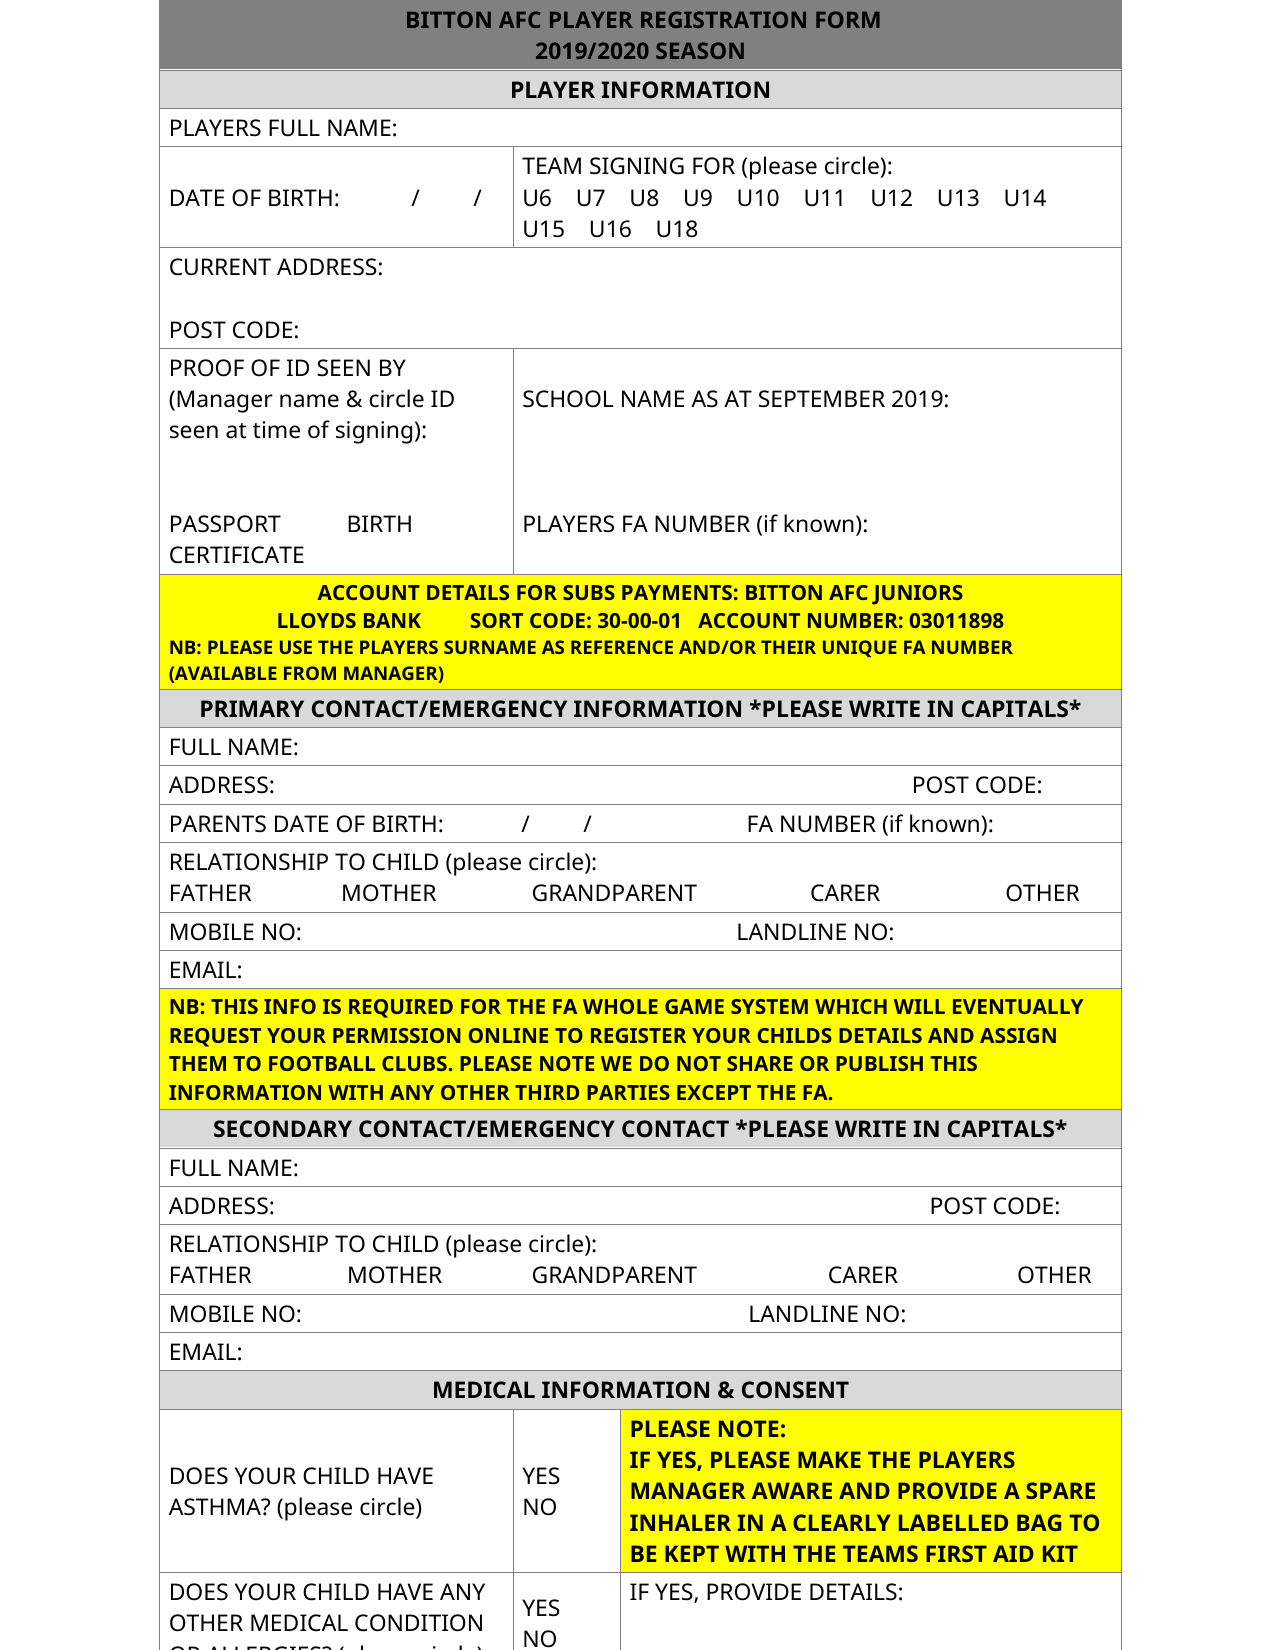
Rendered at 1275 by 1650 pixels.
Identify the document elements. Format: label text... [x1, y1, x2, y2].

table_cell DATE OF BIRTH: / / [160, 147, 513, 247]
table_header bitton afc PLAYER REGISTRATION form 2019/2020 SEASON [160, 1, 1121, 69]
table_cell YES NO [514, 1573, 620, 1650]
table_cell IF YES, PROVIDE DETAILS: [621, 1573, 1121, 1650]
table_cell RELATIONSHIP TO CHILD (please circle): FATHER MOTHER GRANDPARENT CARER OTHER [160, 843, 1121, 912]
table_cell PLAYER Information [160, 71, 1121, 108]
table_cell ADDRESS: POST CODE: [160, 1187, 1121, 1224]
table_cell DOES YOUR CHILD HAVE ASTHMA? (please circle) [160, 1410, 513, 1572]
table_cell DOES YOUR CHILD HAVE ANY OTHER MEDICAL CONDITION OR ALLERGIES? (please circle) [160, 1573, 513, 1650]
table_cell medical INFORMATION & consent [160, 1371, 1121, 1409]
table_cell primary contact/emergency Information *please write in capitals* [160, 690, 1121, 727]
table_cell TEAM SIGNING FOR (please circle): U6 U7 U8 U9 U10 U11 U12 U13 U14 U15 U16 U18 [514, 147, 1121, 247]
table_cell SCHOOL NAME AS AT SEPTEMBER 2019: PLAYERS FA NUMBER (if known): [514, 349, 1121, 574]
table_cell YES NO [514, 1410, 620, 1572]
table_cell ADDRESS: POST CODE: [160, 766, 1121, 804]
table_cell PLEASE NOTE: IF YES, PLEASE MAKE THE PLAYERS MANAGER AWARE AND PROVIDE A SPARE INHALER IN A CLEARLY LABELLED BAG TO BE KEPT WITH THE TEAMS FIRST AID KIT [621, 1410, 1121, 1572]
table_cell EMAIL: [160, 1333, 1121, 1370]
table_cell MOBILE NO: LANDLINE NO: [160, 913, 1121, 950]
table_cell ACCOUNT DETAILS FOR SUBS PAYMENTS: BITTON AFC JUNIORS LLOYDS BANK SORT CODE: 30-00-01 ACCOUNT NUMBER: 03011898 NB: PLEASE USE THE PLAYERS SURNAME AS REFERENCE AND/OR THEIR UNIQUE FA NUMBER (AVAILABLE FROM MANAGER) [160, 575, 1121, 689]
table_cell secondary contact/Emergency Contact *please write in capitals* [160, 1110, 1121, 1147]
table_cell NB: THIS INFO IS REQUIRED FOR THE FA WHOLE GAME SYSTEM WHICH WILL EVENTUALLY REQUEST YOUR PERMISSION ONLINE TO REGISTER YOUR CHILDS DETAILS AND ASSIGN THEM TO FOOTBALL CLUBS. PLEASE NOTE WE DO NOT SHARE OR PUBLISH THIS INFORMATION WITH ANY OTHER THIRD PARTIES EXCEPT THE FA. [160, 989, 1121, 1109]
table_cell FULL NAME: [160, 728, 1121, 765]
table_cell FULL NAME: [160, 1149, 1121, 1186]
table_cell CURRENT ADDRESS: POST CODE: [160, 248, 1121, 348]
table_cell PLAYERS FULL NAME: [160, 109, 1121, 146]
table_cell PROOF OF ID SEEN BY (Manager name & circle ID seen at time of signing): PASSPORT BIRTH CERTIFICATE [160, 349, 513, 574]
table_cell RELATIONSHIP TO CHILD (please circle): FATHER MOTHER GRANDPARENT CARER OTHER [160, 1225, 1121, 1294]
table_cell PARENTS DATE OF BIRTH: / / FA NUMBER (if known): [160, 805, 1121, 842]
table_cell MOBILE NO: LANDLINE NO: [160, 1295, 1121, 1332]
table_cell EMAIL: [160, 951, 1121, 988]
